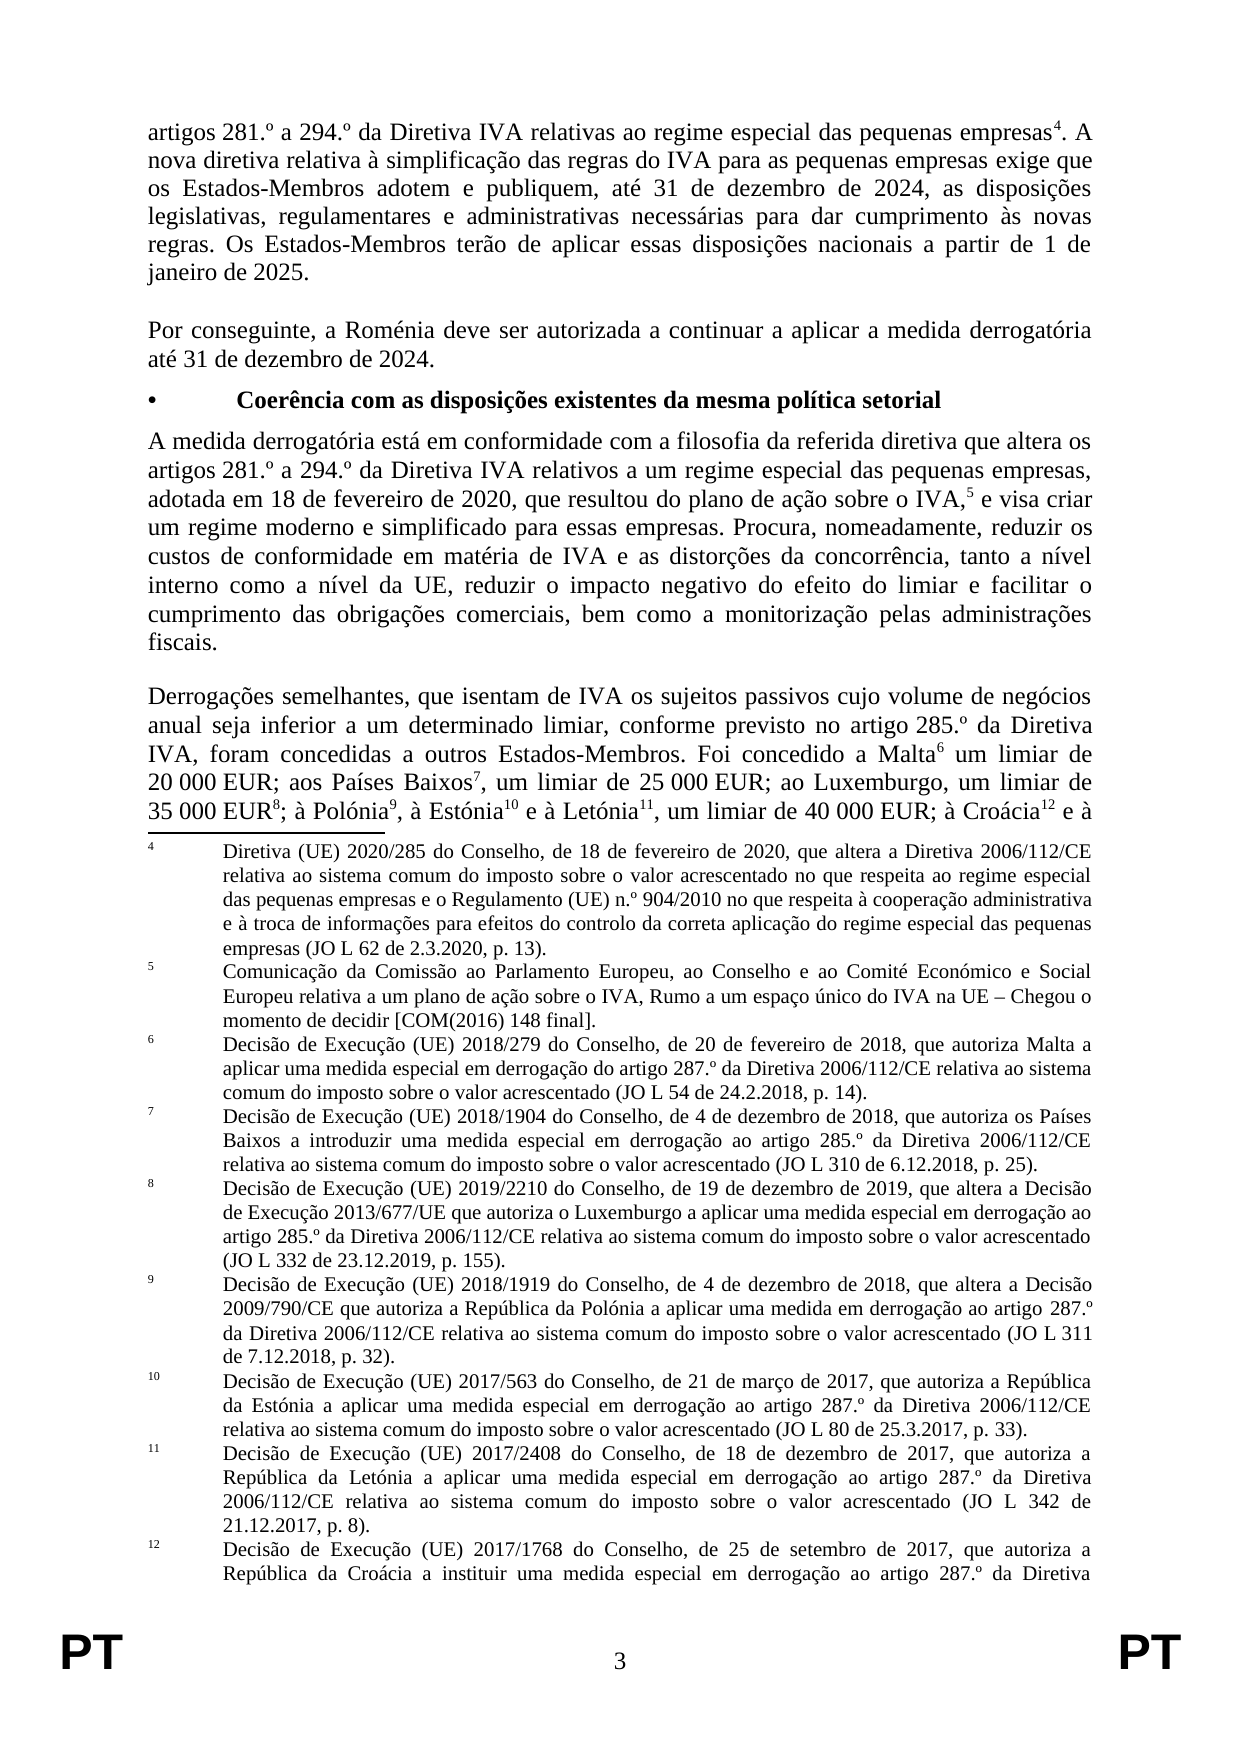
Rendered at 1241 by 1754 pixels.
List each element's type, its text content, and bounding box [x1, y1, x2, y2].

text Derrogações semelhantes, que isentam de IVA os sujeitos passivos cujo volume de negócios anual seja inferior a um determinado limiar, conforme previsto no artigo 285.º da Diretiva IVA, foram concedidas a outros Estados-Membros. Foi concedido a Malta um limiar de 20 000 EUR; aos Países Baixos, um limiar de 25 000 EUR; ao Luxemburgo, um limiar de 35 000 EUR; à Polónia, à Estónia e à Letónia, um limiar de 40 000 EUR; à Croácia e à Lituânia, um limiar de 45 000 EUR; à Hungria foi concedido um limiar de 48 000 EUR; à Eslovénia , um limiar de 50 000 EUR; e à Itália, um limiar de 65 000 EUR. [148, 681, 1093, 825]
text Por conseguinte, a Roménia deve ser autorizada a continuar a aplicar a medida derrogatória até 31 de dezembro de 2024. [148, 315, 1093, 372]
text A medida derrogatória está em conformidade com a filosofia da referida diretiva que altera os artigos 281.º a 294.º da Diretiva IVA relativos a um regime especial das pequenas empresas, adotada em 18 de fevereiro de 2020, que resultou do plano de ação sobre o IVA, e visa criar um regime moderno e simplificado para essas empresas. Procura, nomeadamente, reduzir os custos de conformidade em matéria de IVA e as distorções da concorrência, tanto a nível interno como a nível da UE, reduzir o impacto negativo do efeito do limiar e facilitar o cumprimento das obrigações comerciais, bem como a monitorização pelas administrações fiscais. [148, 426, 1093, 656]
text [148, 118, 1093, 286]
subtitle • Coerência com as disposições existentes da mesma política setorial [148, 385, 1093, 414]
